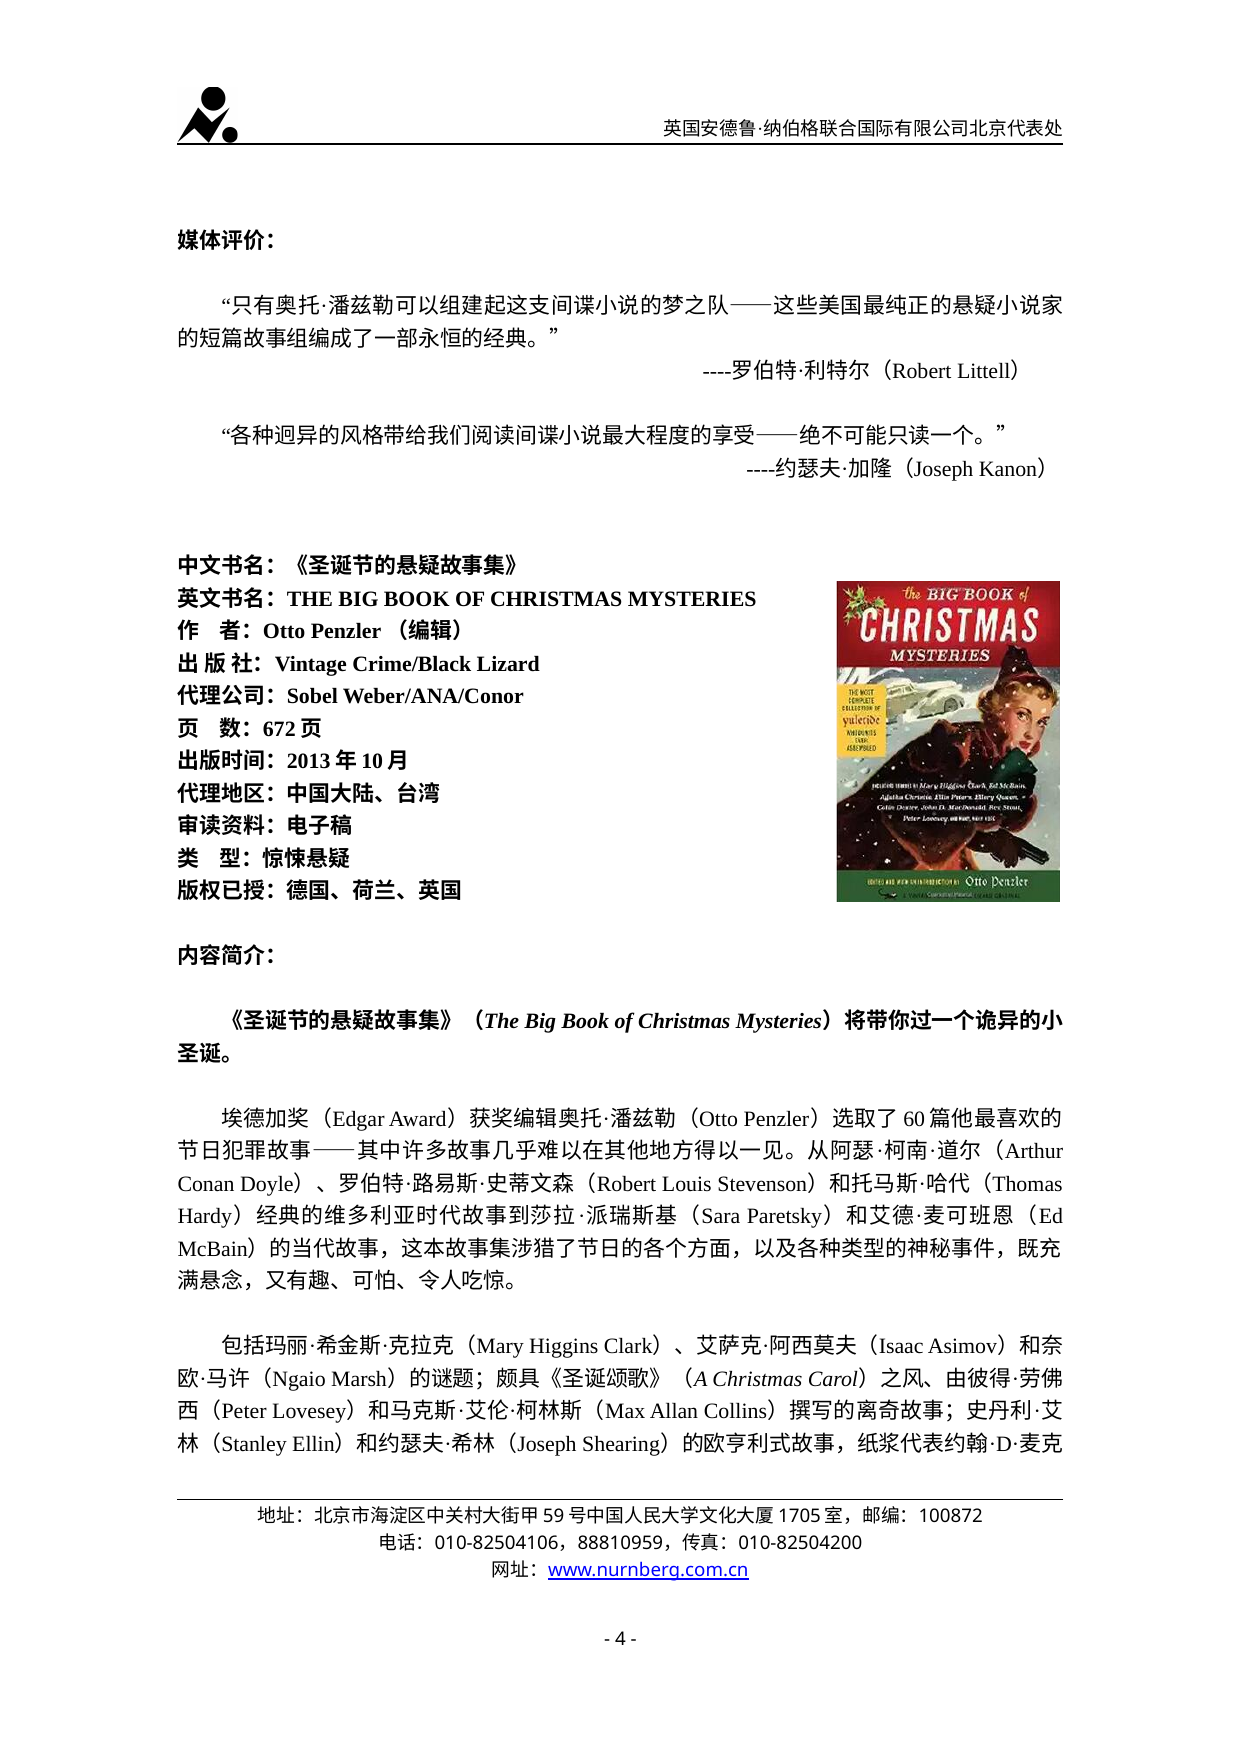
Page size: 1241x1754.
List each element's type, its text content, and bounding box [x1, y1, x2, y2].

text 埃德加奖（Edgar Award）获奖编辑奥托·潘兹勒（Otto Penzler）选取了60篇他最喜欢的节日犯罪故事——其中许多故事几乎难以在其他地方得以一见。从阿瑟·柯南·道尔（Arthur Conan Doyle）、罗伯特·路易斯·史蒂文森（Robert Louis Stevenson）和托马斯·哈代（Thomas Hardy）经典的维多利亚时代故事到莎拉·派瑞斯基（Sara Paretsky）和艾德·麦可班恩（Ed McBain）的当代故事，这本故事集涉猎了节日的各个方面，以及各种类型的神秘事件，既充满悬念，又有趣、可怕、令人吃惊。 [177, 1100, 1063, 1295]
text 出 版 社：Vintage Crime/Black Lizard [177, 645, 836, 678]
text 作 者：Otto Penzler （编辑） [177, 613, 836, 645]
text ----约瑟夫·加隆（Joseph Kanon） [177, 450, 1063, 483]
text “只有奥托·潘兹勒可以组建起这支间谍小说的梦之队——这些美国最纯正的悬疑小说家的短篇故事组编成了一部永恒的经典。” [177, 288, 1063, 353]
text 内容简介： [177, 938, 1063, 970]
text 代理地区：中国大陆、台湾 [177, 775, 836, 808]
text “各种迥异的风格带给我们阅读间谍小说最大程度的享受——绝不可能只读一个。” [177, 418, 1063, 450]
text ----罗伯特·利特尔（Robert Littell） [177, 353, 1063, 385]
text 媒体评价： [177, 223, 1063, 255]
picture [836, 581, 1060, 902]
text 版权已授：德国、荷兰、英国 [177, 873, 1063, 905]
text 英文书名：THE BIG BOOK OF CHRISTMAS MYSTERIES [177, 580, 1063, 613]
text 中文书名：《圣诞节的悬疑故事集》 [177, 548, 1063, 580]
text 出版时间：2013年10月 [177, 743, 836, 775]
text 页 数：672页 [177, 710, 836, 743]
text 审读资料：电子稿 [177, 808, 836, 840]
picture [177, 87, 238, 143]
text 代理公司：Sobel Weber/ANA/Conor [177, 678, 836, 710]
text 类 型：惊悚悬疑 [177, 840, 836, 873]
text 《圣诞节的悬疑故事集》（The Big Book of Christmas Mysteries）将带你过一个诡异的小圣诞。 [177, 1003, 1063, 1068]
